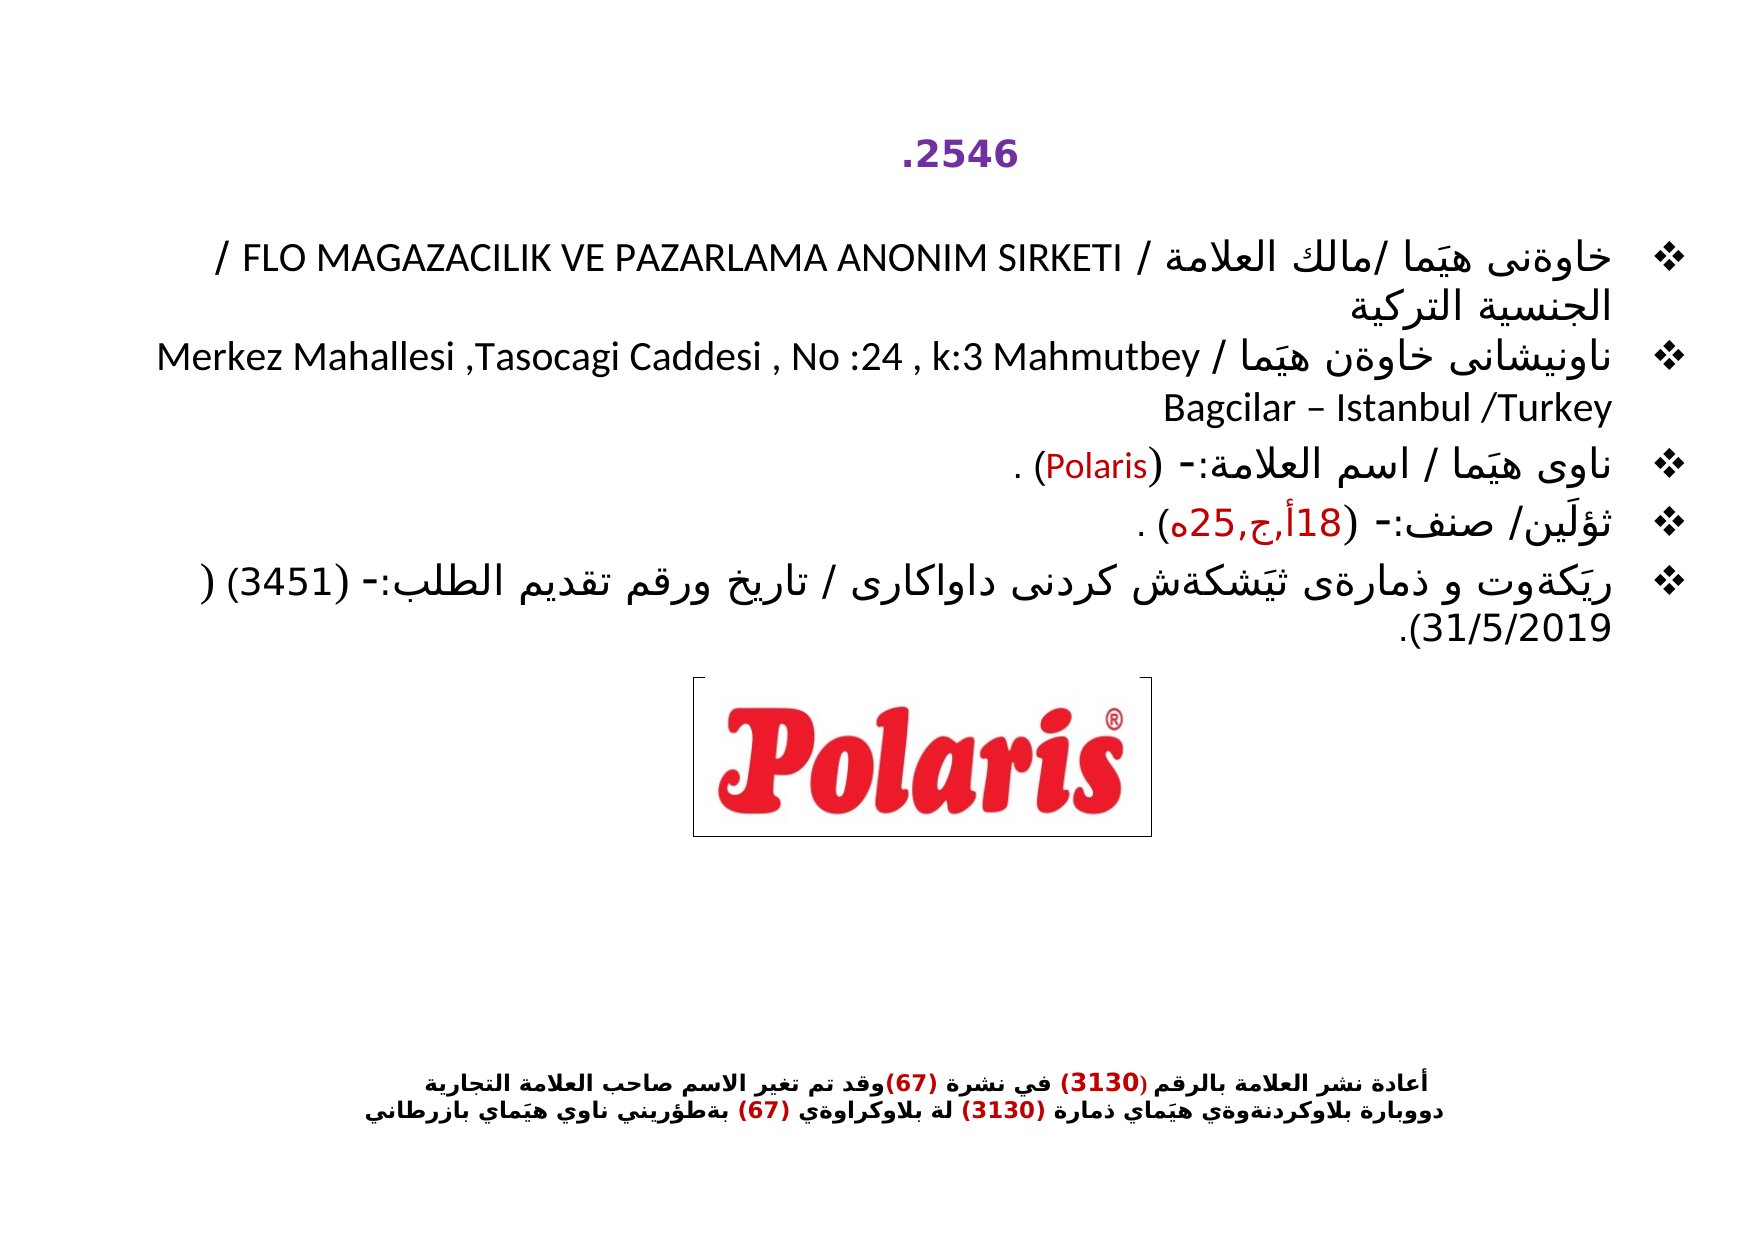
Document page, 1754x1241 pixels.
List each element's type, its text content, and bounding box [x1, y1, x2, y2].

list خاوةنى هيَما /مالك العلامة / FLO MAGAZACILIK VE PAZARLAMA ANONIM SIRKETI / الجنسية التركية [150, 231, 1651, 330]
list ريَكةوت و ذمارةى ثيَشكةش كردنى داواكارى / تاريخ ورقم تقديم الطلب:- (3451) (31/5/2019). [150, 548, 1651, 651]
list ناونيشانى خاوةن هيَما / Merkez Mahallesi ,Tasocagi Caddesi , No :24 , k:3 Mahmutbey Bagcilar – Istanbul /Turkey [150, 330, 1651, 432]
list ناوى هيَما / اسم العلامة:- (Polaris) . [150, 432, 1651, 490]
list ثؤلَين/ صنف:- (18أ,ج,25ه) . [150, 490, 1651, 548]
picture [705, 677, 1140, 836]
table_header [694, 678, 705, 836]
table_header [1140, 678, 1151, 836]
text أعادة نشر العلامة بالرقم (3130) في نشرة (67)وقد تم تغير الاسم صاحب العلامة التجارية [150, 1068, 1695, 1097]
text دووبارة بلاوكردنةوةي هيَماي ذمارة (3130) لة بلاوكراوةي (67) بةطؤريني ناوي هيَماي بازرطاني [150, 1097, 1651, 1123]
